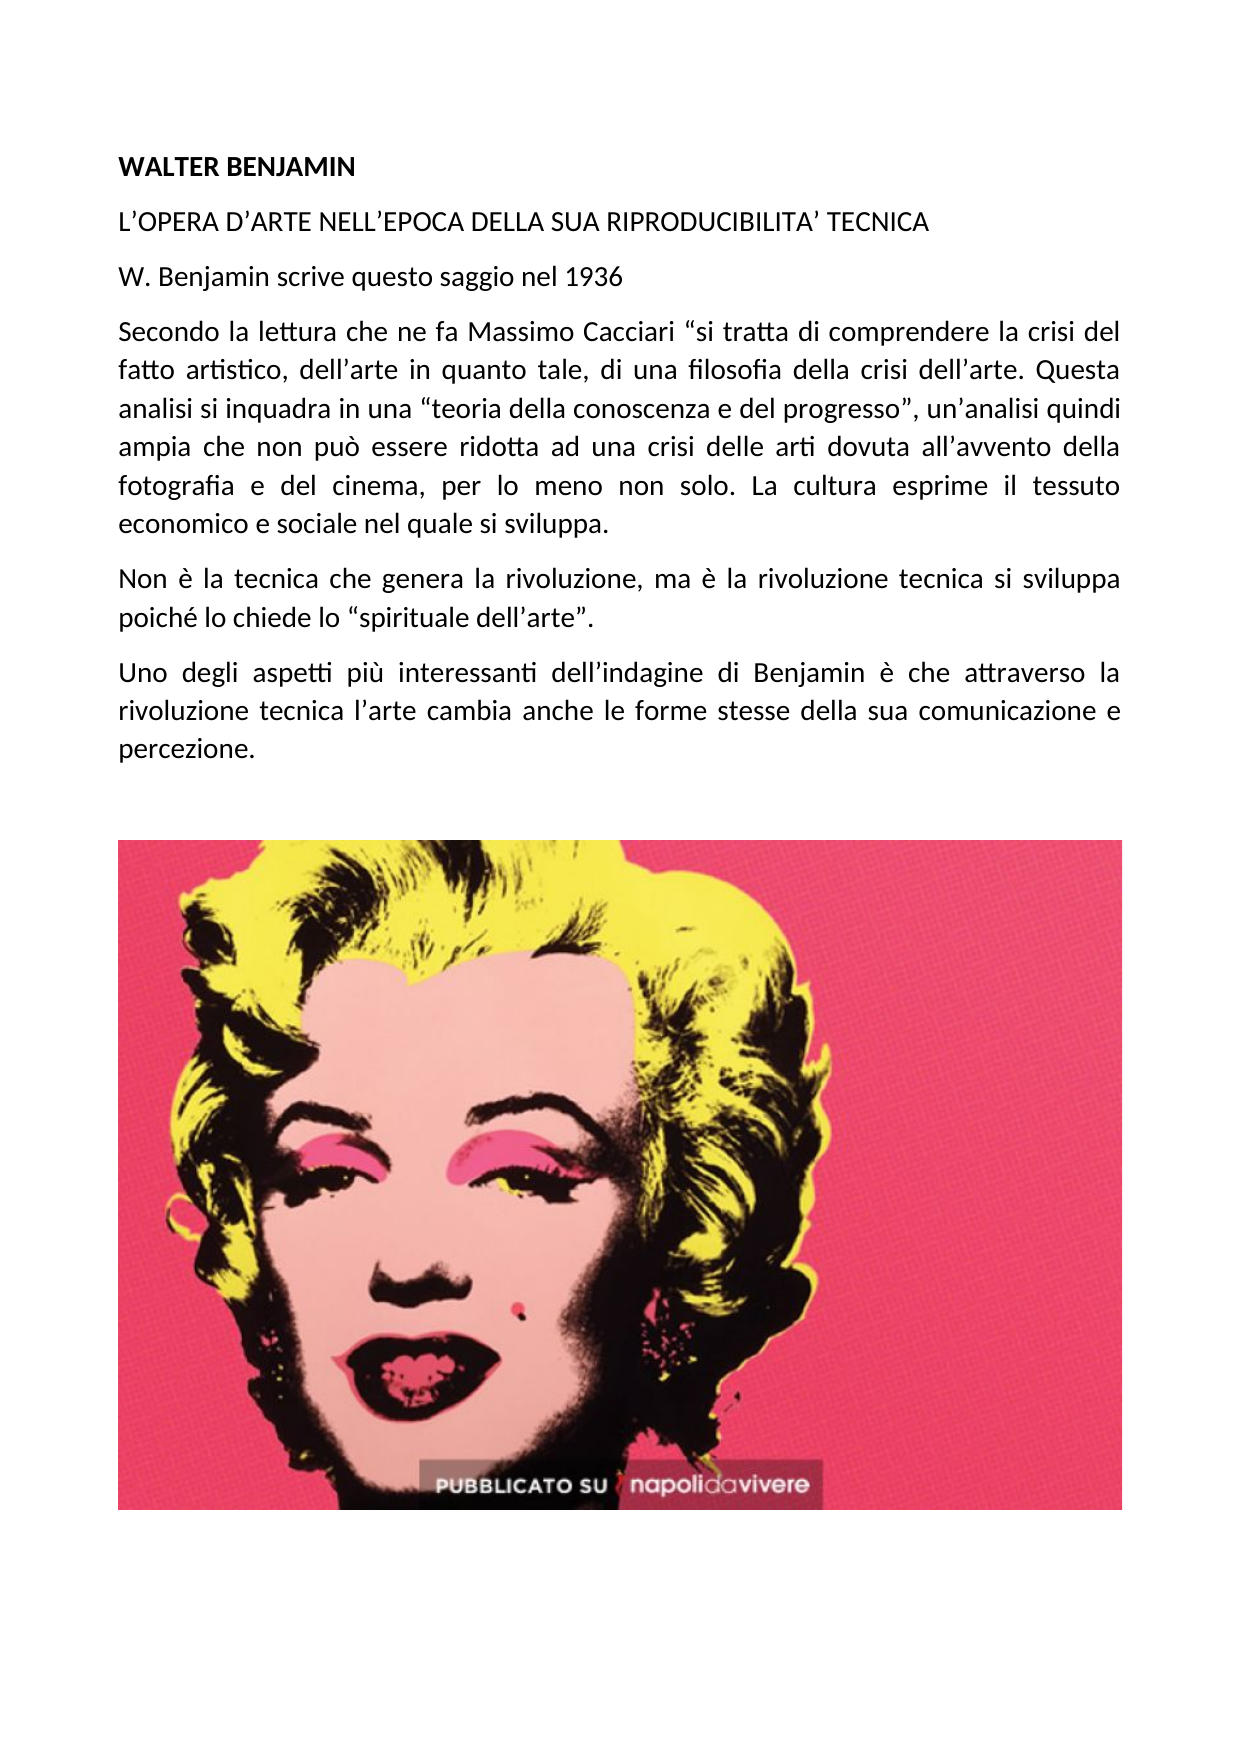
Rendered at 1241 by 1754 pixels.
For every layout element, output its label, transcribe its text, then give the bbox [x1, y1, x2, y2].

text L’OPERA D’ARTE NELL’EPOCA DELLA SUA RIPRODUCIBILITA’ TECNICA [118, 203, 1122, 238]
text Non è la tecnica che genera la rivoluzione, ma è la rivoluzione tecnica si sviluppa poiché lo chiede lo “spirituale dell’arte”. [118, 560, 1122, 634]
text Secondo la lettura che ne fa Massimo Cacciari “si tratta di comprendere la crisi del fatto artistico, dell’arte in quanto tale, di una filosofia della crisi dell’arte. Questa analisi si inquadra in una “teoria della conoscenza e del progresso”, un’analisi quindi ampia che non può essere ridotta ad una crisi delle arti dovuta all’avvento della fotografia e del cinema, per lo meno non solo. La cultura esprime il tessuto economico e sociale nel quale si sviluppa. [118, 313, 1122, 541]
text W. Benjamin scrive questo saggio nel 1936 [118, 258, 1122, 293]
text WALTER BENJAMIN [118, 148, 1122, 183]
text Uno degli aspetti più interessanti dell’indagine di Benjamin è che attraverso la rivoluzione tecnica l’arte cambia anche le forme stesse della sua comunicazione e percezione. [118, 654, 1122, 766]
picture [118, 840, 1123, 1510]
